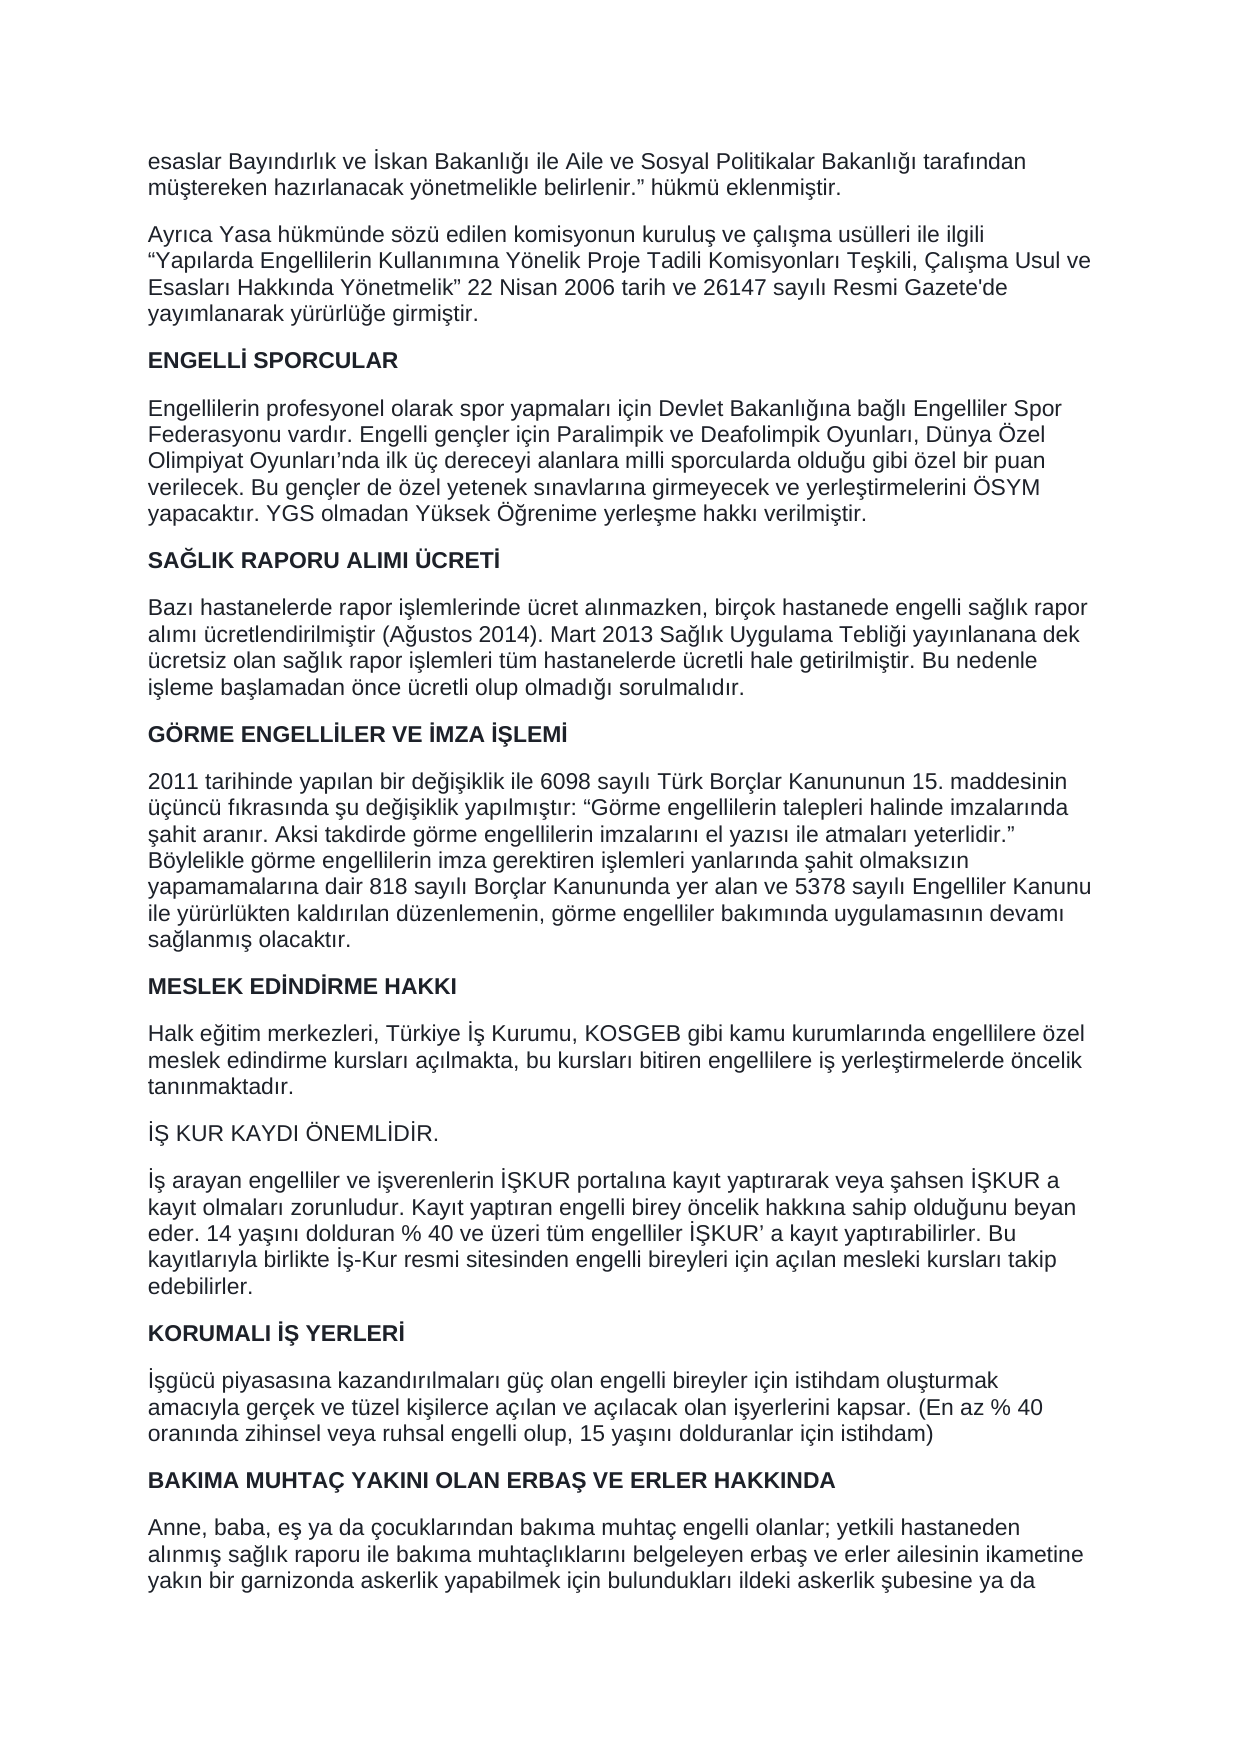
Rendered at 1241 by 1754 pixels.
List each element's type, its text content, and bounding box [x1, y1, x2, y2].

text GÖRME ENGELLİLER VE İMZA İŞLEMİ [148, 721, 1093, 747]
text SAĞLIK RAPORU ALIMI ÜCRETİ [148, 547, 1093, 573]
text ENGELLİ SPORCULAR [148, 347, 1093, 374]
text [148, 148, 1093, 200]
text KORUMALI İŞ YERLERİ [148, 1320, 1093, 1346]
text 2011 tarihinde yapılan bir değişiklik ile 6098 sayılı Türk Borçlar Kanununun 15. maddesinin üçüncü fıkrasında şu değişiklik yapılmıştır: “Görme engellilerin talepleri halinde imzalarında şahit aranır. Aksi takdirde görme engellilerin imzalarını el yazısı ile atmaları yeterlidir.” Böylelikle görme engellilerin imza gerektiren işlemleri yanlarında şahit olmaksızın yapamamalarına dair 818 sayılı Borçlar Kanununda yer alan ve 5378 sayılı Engelliler Kanunu ile yürürlükten kaldırılan düzenlemenin, görme engelliler bakımında uygulamasının devamı sağlanmış olacaktır. [148, 768, 1093, 952]
text Engellilerin profesyonel olarak spor yapmaları için Devlet Bakanlığına bağlı Engelliler Spor Federasyonu vardır. Engelli gençler için Paralimpik ve Deafolimpik Oyunları, Dünya Özel Olimpiyat Oyunları’nda ilk üç dereceyi alanlara milli sporcularda olduğu gibi özel bir puan verilecek. Bu gençler de özel yetenek sınavlarına girmeyecek ve yerleştirmelerini ÖSYM yapacaktır. YGS olmadan Yüksek Öğrenime yerleşme hakkı verilmiştir. [148, 394, 1093, 526]
text İş arayan engelliler ve işverenlerin İŞKUR portalına kayıt yaptırarak veya şahsen İŞKUR a kayıt olmaları zorunludur. Kayıt yaptıran engelli birey öncelik hakkına sahip olduğunu beyan eder. 14 yaşını dolduran % 40 ve üzeri tüm engelliler İŞKUR’ a kayıt yaptırabilirler. Bu kayıtlarıyla birlikte İş-Kur resmi sitesinden engelli bireyleri için açılan mesleki kursları takip edebilirler. [148, 1167, 1093, 1299]
text Halk eğitim merkezleri, Türkiye İş Kurumu, KOSGEB gibi kamu kurumlarında engellilere özel meslek edindirme kursları açılmakta, bu kursları bitiren engellilere iş yerleştirmelerde öncelik tanınmaktadır. [148, 1020, 1093, 1099]
text İŞ KUR KAYDI ÖNEMLİDİR. [148, 1120, 1093, 1147]
text Ayrıca Yasa hükmünde sözü edilen komisyonun kuruluş ve çalışma usülleri ile ilgili “Yapılarda Engellilerin Kullanımına Yönelik Proje Tadili Komisyonları Teşkili, Çalışma Usul ve Esasları Hakkında Yönetmelik” 22 Nisan 2006 tarih ve 26147 sayılı Resmi Gazete'de yayımlanarak yürürlüğe girmiştir. [148, 221, 1093, 327]
text BAKIMA MUHTAÇ YAKINI OLAN ERBAŞ VE ERLER HAKKINDA [148, 1467, 1093, 1493]
text MESLEK EDİNDİRME HAKKI [148, 973, 1093, 999]
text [148, 1514, 1093, 1593]
text Bazı hastanelerde rapor işlemlerinde ücret alınmazken, birçok hastanede engelli sağlık rapor alımı ücretlendirilmiştir (Ağustos 2014). Mart 2013 Sağlık Uygulama Tebliği yayınlanana dek ücretsiz olan sağlık rapor işlemleri tüm hastanelerde ücretli hale getirilmiştir. Bu nedenle işleme başlamadan önce ücretli olup olmadığı sorulmalıdır. [148, 594, 1093, 700]
text İşgücü piyasasına kazandırılmaları güç olan engelli bireyler için istihdam oluşturmak amacıyla gerçek ve tüzel kişilerce açılan ve açılacak olan işyerlerini kapsar. (En az % 40 oranında zihinsel veya ruhsal engelli olup, 15 yaşını dolduranlar için istihdam) [148, 1367, 1093, 1446]
